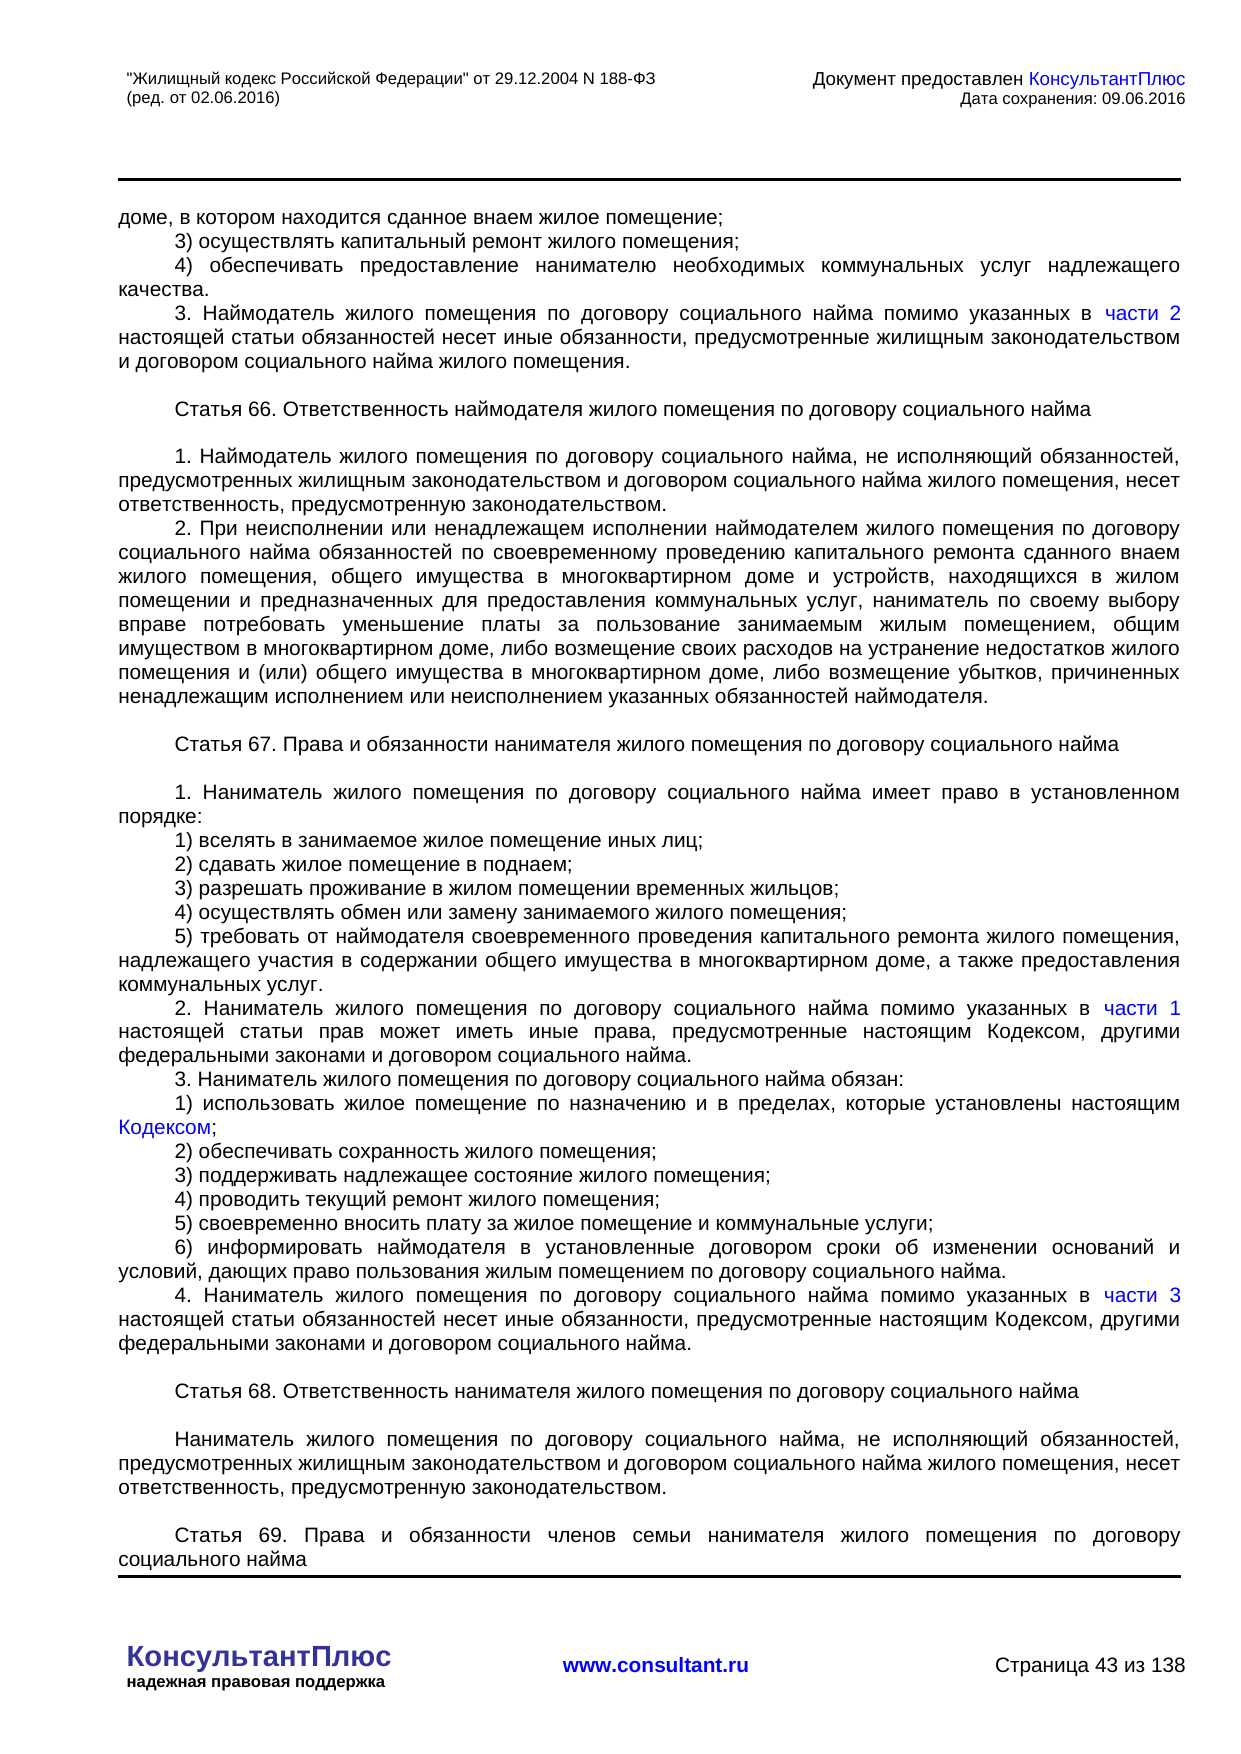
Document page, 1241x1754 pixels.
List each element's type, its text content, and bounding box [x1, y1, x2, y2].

text 2) обеспечивать сохранность жилого помещения; [118, 1139, 1181, 1163]
text 2. Наниматель жилого помещения по договору социального найма помимо указанных в части 1 настоящей статьи прав может иметь иные права, предусмотренные настоящим Кодексом, другими федеральными законами и договором социального найма. [118, 995, 1181, 1067]
text Наниматель жилого помещения по договору социального найма, не исполняющий обязанностей, предусмотренных жилищным законодательством и договором социального найма жилого помещения, несет ответственность, предусмотренную законодательством. [118, 1427, 1181, 1498]
text Статья 69. Права и обязанности членов семьи нанимателя жилого помещения по договору социального найма [118, 1522, 1181, 1570]
text 1) использовать жилое помещение по назначению и в пределах, которые установлены настоящим Кодексом; [118, 1091, 1181, 1139]
text 2) сдавать жилое помещение в поднаем; [118, 852, 1181, 876]
text 4. Наниматель жилого помещения по договору социального найма помимо указанных в части 3 настоящей статьи обязанностей несет иные обязанности, предусмотренные настоящим Кодексом, другими федеральными законами и договором социального найма. [118, 1283, 1181, 1355]
text 6) информировать наймодателя в установленные договором сроки об изменении оснований и условий, дающих право пользования жилым помещением по договору социального найма. [118, 1235, 1181, 1283]
text 1. Наймодатель жилого помещения по договору социального найма, не исполняющий обязанностей, предусмотренных жилищным законодательством и договором социального найма жилого помещения, несет ответственность, предусмотренную законодательством. [118, 444, 1181, 516]
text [118, 205, 1181, 229]
text 3) осуществлять капитальный ремонт жилого помещения; [118, 229, 1181, 253]
text Статья 67. Права и обязанности нанимателя жилого помещения по договору социального найма [118, 732, 1181, 756]
text 3. Наймодатель жилого помещения по договору социального найма помимо указанных в части 2 настоящей статьи обязанностей несет иные обязанности, предусмотренные жилищным законодательством и договором социального найма жилого помещения. [118, 301, 1181, 372]
text 3. Наниматель жилого помещения по договору социального найма обязан: [118, 1067, 1181, 1091]
text 4) обеспечивать предоставление нанимателю необходимых коммунальных услуг надлежащего качества. [118, 253, 1181, 301]
text Статья 68. Ответственность нанимателя жилого помещения по договору социального найма [118, 1379, 1181, 1403]
text 5) требовать от наймодателя своевременного проведения капитального ремонта жилого помещения, надлежащего участия в содержании общего имущества в многоквартирном доме, а также предоставления коммунальных услуг. [118, 923, 1181, 995]
text 3) разрешать проживание в жилом помещении временных жильцов; [118, 876, 1181, 899]
text 1) вселять в занимаемое жилое помещение иных лиц; [118, 828, 1181, 852]
text 1. Наниматель жилого помещения по договору социального найма имеет право в установленном порядке: [118, 780, 1181, 828]
text 4) осуществлять обмен или замену занимаемого жилого помещения; [118, 899, 1181, 923]
text Статья 66. Ответственность наймодателя жилого помещения по договору социального найма [118, 396, 1181, 420]
text 5) своевременно вносить плату за жилое помещение и коммунальные услуги; [118, 1211, 1181, 1235]
text 4) проводить текущий ремонт жилого помещения; [118, 1187, 1181, 1211]
text 3) поддерживать надлежащее состояние жилого помещения; [118, 1163, 1181, 1187]
text 2. При неисполнении или ненадлежащем исполнении наймодателем жилого помещения по договору социального найма обязанностей по своевременному проведению капитального ремонта сданного внаем жилого помещения, общего имущества в многоквартирном доме и устройств, находящихся в жилом помещении и предназначенных для предоставления коммунальных услуг, наниматель по своему выбору вправе потребовать уменьшение платы за пользование занимаемым жилым помещением, общим имуществом в многоквартирном доме, либо возмещение своих расходов на устранение недостатков жилого помещения и (или) общего имущества в многоквартирном доме, либо возмещение убытков, причиненных ненадлежащим исполнением или неисполнением указанных обязанностей наймодателя. [118, 516, 1181, 708]
